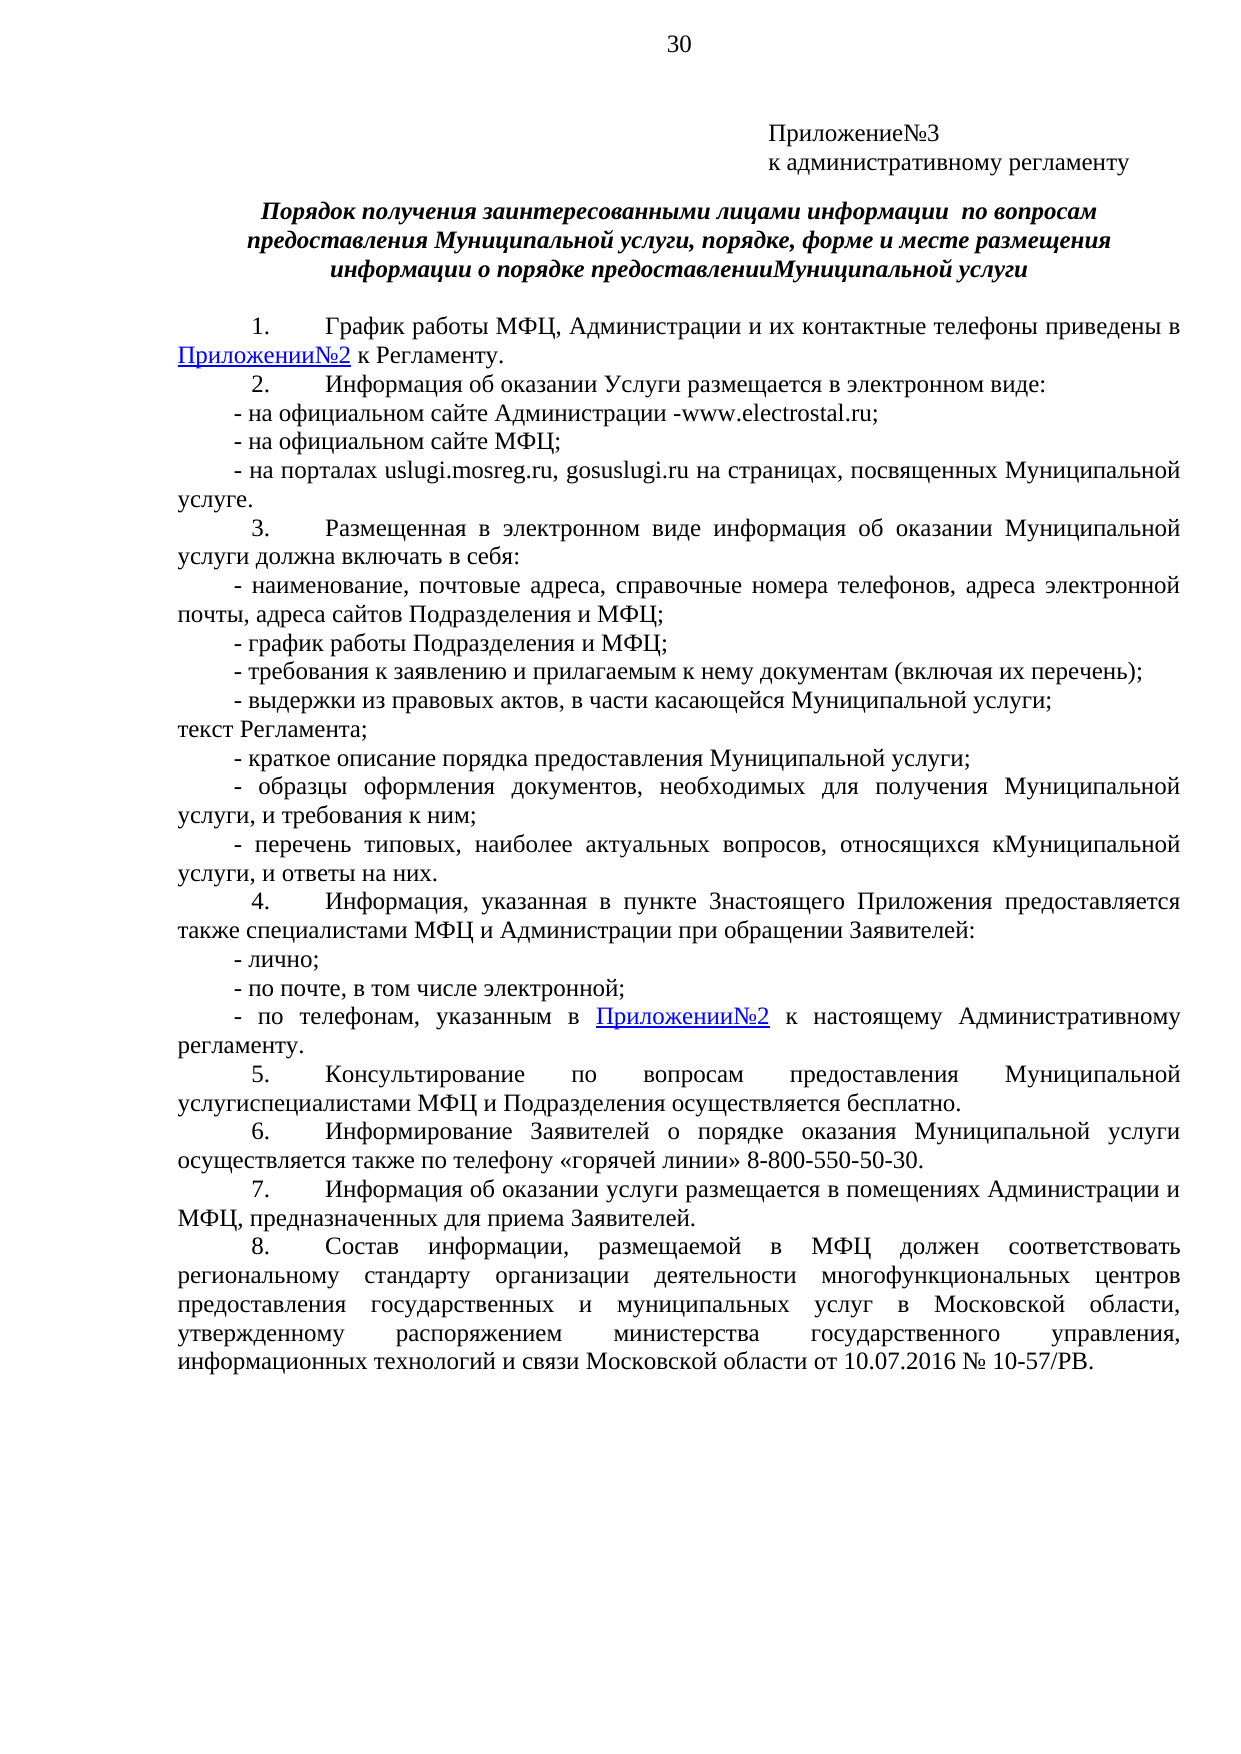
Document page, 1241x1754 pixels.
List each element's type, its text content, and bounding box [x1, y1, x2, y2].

text - лично; [177, 944, 1181, 973]
list График работы МФЦ, Администрации и их контактные телефоны приведены в Приложении№2 к Регламенту. [177, 311, 1181, 369]
text - на порталах uslugi.mosreg.ru, gosuslugi.ru на страницах, посвященных Муниципальной услуге. [177, 455, 1181, 513]
list Состав информации, размещаемой в МФЦ должен соответствовать региональному стандарту организации деятельности многофункциональных центров предоставления государственных и муниципальных услуг в Московской области, утвержденному распоряжением министерства государственного управления, информационных технологий и связи Московской области от 10.07.2016 № 10-57/РВ. [177, 1231, 1181, 1375]
text текст Регламента; [177, 714, 1181, 743]
list Информация, указанная в пункте 3настоящего Приложения предоставляется также специалистами МФЦ и Администрации при обращении Заявителей: [177, 886, 1181, 944]
list Информация об оказании Услуги размещается в электронном виде: [177, 369, 1181, 398]
text - на официальном сайте Администрации -www.electrostal.ru; [177, 398, 1181, 426]
text - требования к заявлению и прилагаемым к нему документам (включая их перечень); [177, 656, 1181, 685]
text - график работы Подразделения и МФЦ; [177, 628, 1181, 656]
text - выдержки из правовых актов, в части касающейся Муниципальной услуги; [177, 685, 1181, 714]
text - образцы оформления документов, необходимых для получения Муниципальной услуги, и требования к ним; [177, 771, 1181, 829]
text - перечень типовых, наиболее актуальных вопросов, относящихся кМуниципальной услуги, и ответы на них. [177, 829, 1181, 886]
list Размещенная в электронном виде информация об оказании Муниципальной услуги должна включать в себя: [177, 513, 1181, 570]
text к административному регламенту [694, 147, 1181, 176]
text - на официальном сайте МФЦ; [177, 426, 1181, 455]
text - краткое описание порядка предоставления Муниципальной услуги; [177, 743, 1181, 771]
text - наименование, почтовые адреса, справочные номера телефонов, адреса электронной почты, адреса сайтов Подразделения и МФЦ; [177, 570, 1181, 628]
text - по почте, в том числе электронной; [177, 973, 1181, 1001]
list Информация об оказании услуги размещается в помещениях Администрации и МФЦ, предназначенных для приема Заявителей. [177, 1174, 1181, 1231]
subtitle Приложение№3 [694, 118, 1181, 147]
list Информирование Заявителей о порядке оказания Муниципальной услуги осуществляется также по телефону «горячей линии» 8-800-550-50-30. [177, 1116, 1181, 1174]
list Консультирование по вопросам предоставления Муниципальной услугиспециалистами МФЦ и Подразделения осуществляется бесплатно. [177, 1059, 1181, 1116]
subtitle Порядок получения заинтересованными лицами информации по вопросам предоставления Муниципальной услуги, порядке, форме и месте размещения информации о порядке предоставленииМуниципальной услуги [177, 196, 1181, 283]
text - по телефонам, указанным в Приложении№2 к настоящему Административному регламенту. [177, 1001, 1181, 1059]
